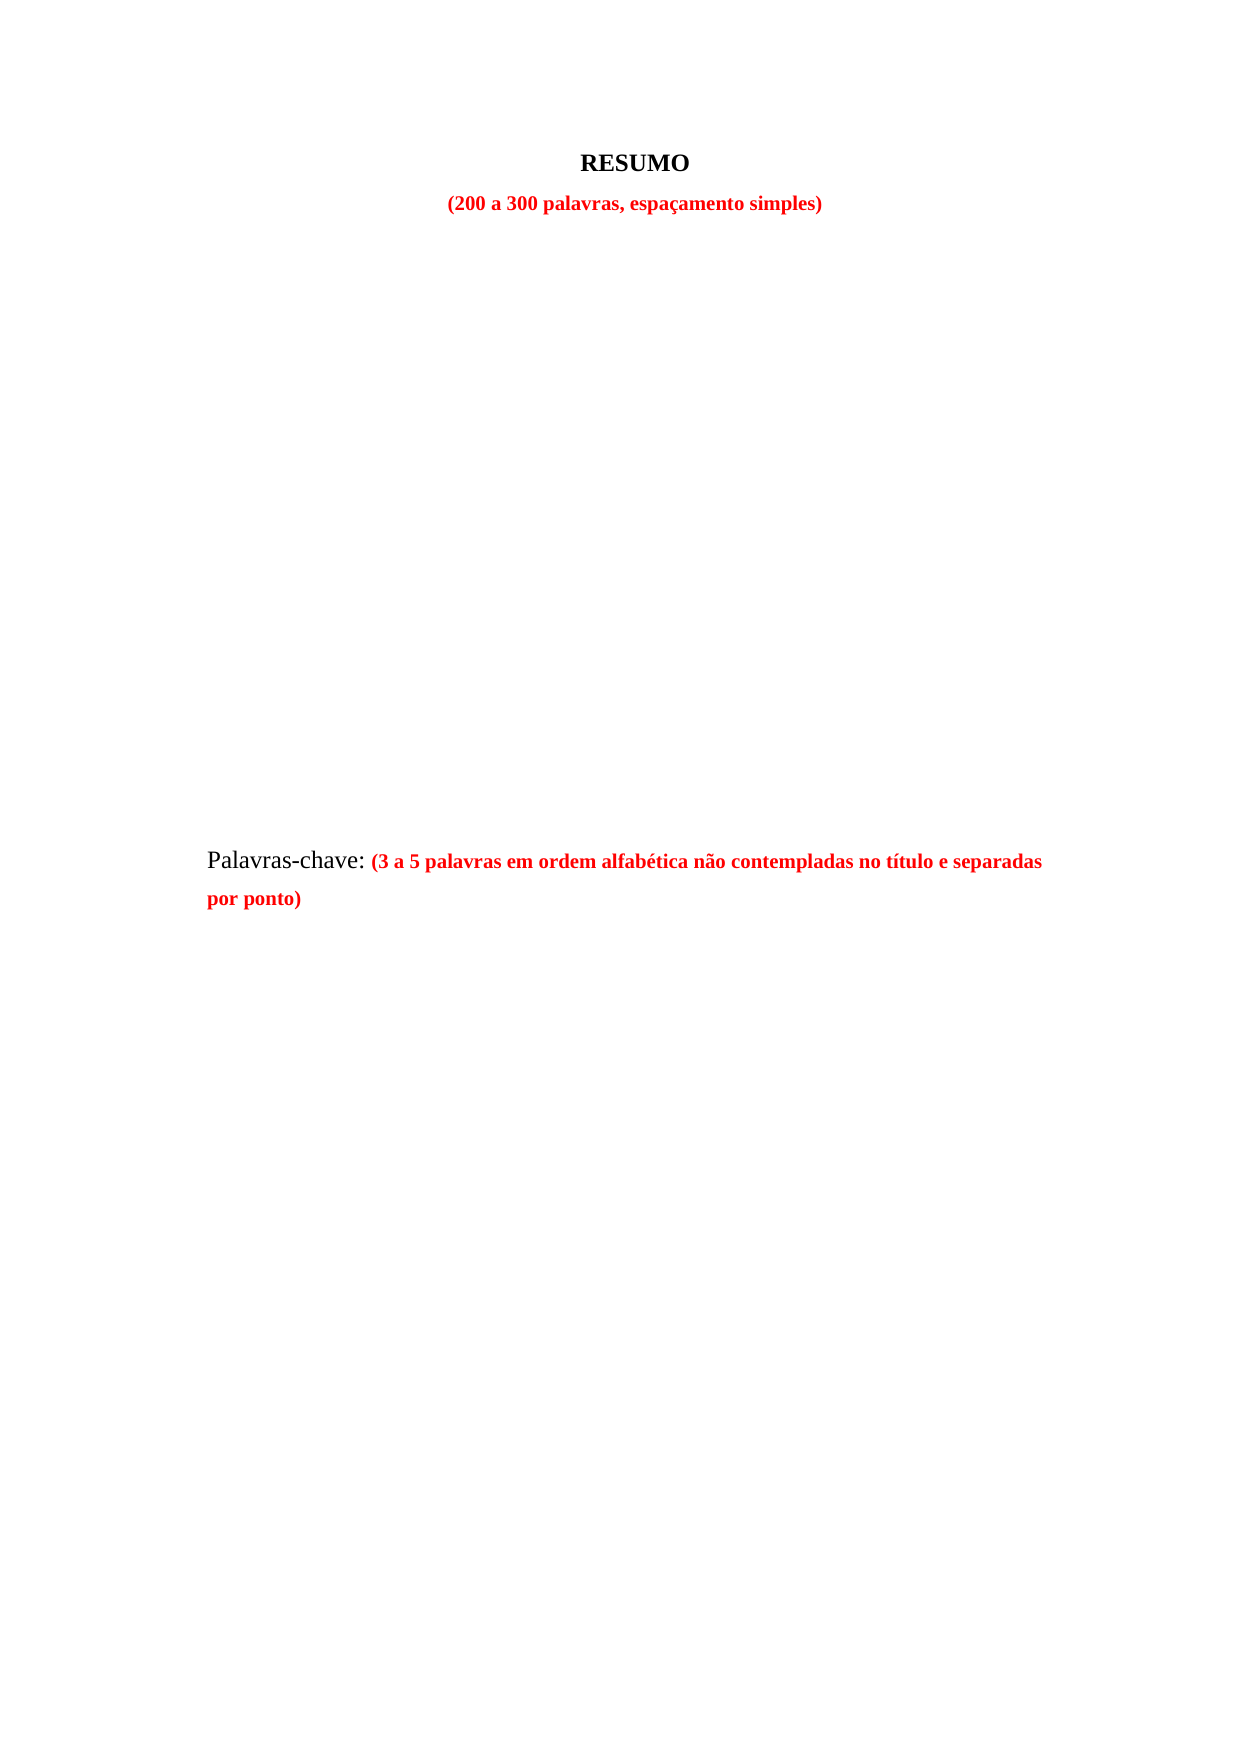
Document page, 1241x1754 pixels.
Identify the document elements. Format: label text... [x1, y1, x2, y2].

list (200 a 300 palavras, espaçamento simples) [207, 191, 1063, 215]
list Palavras-chave: (3 a 5 palavras em ordem alfabética não contempladas no título e separadas por ponto) [207, 845, 1063, 910]
list RESUMO [207, 148, 1003, 176]
